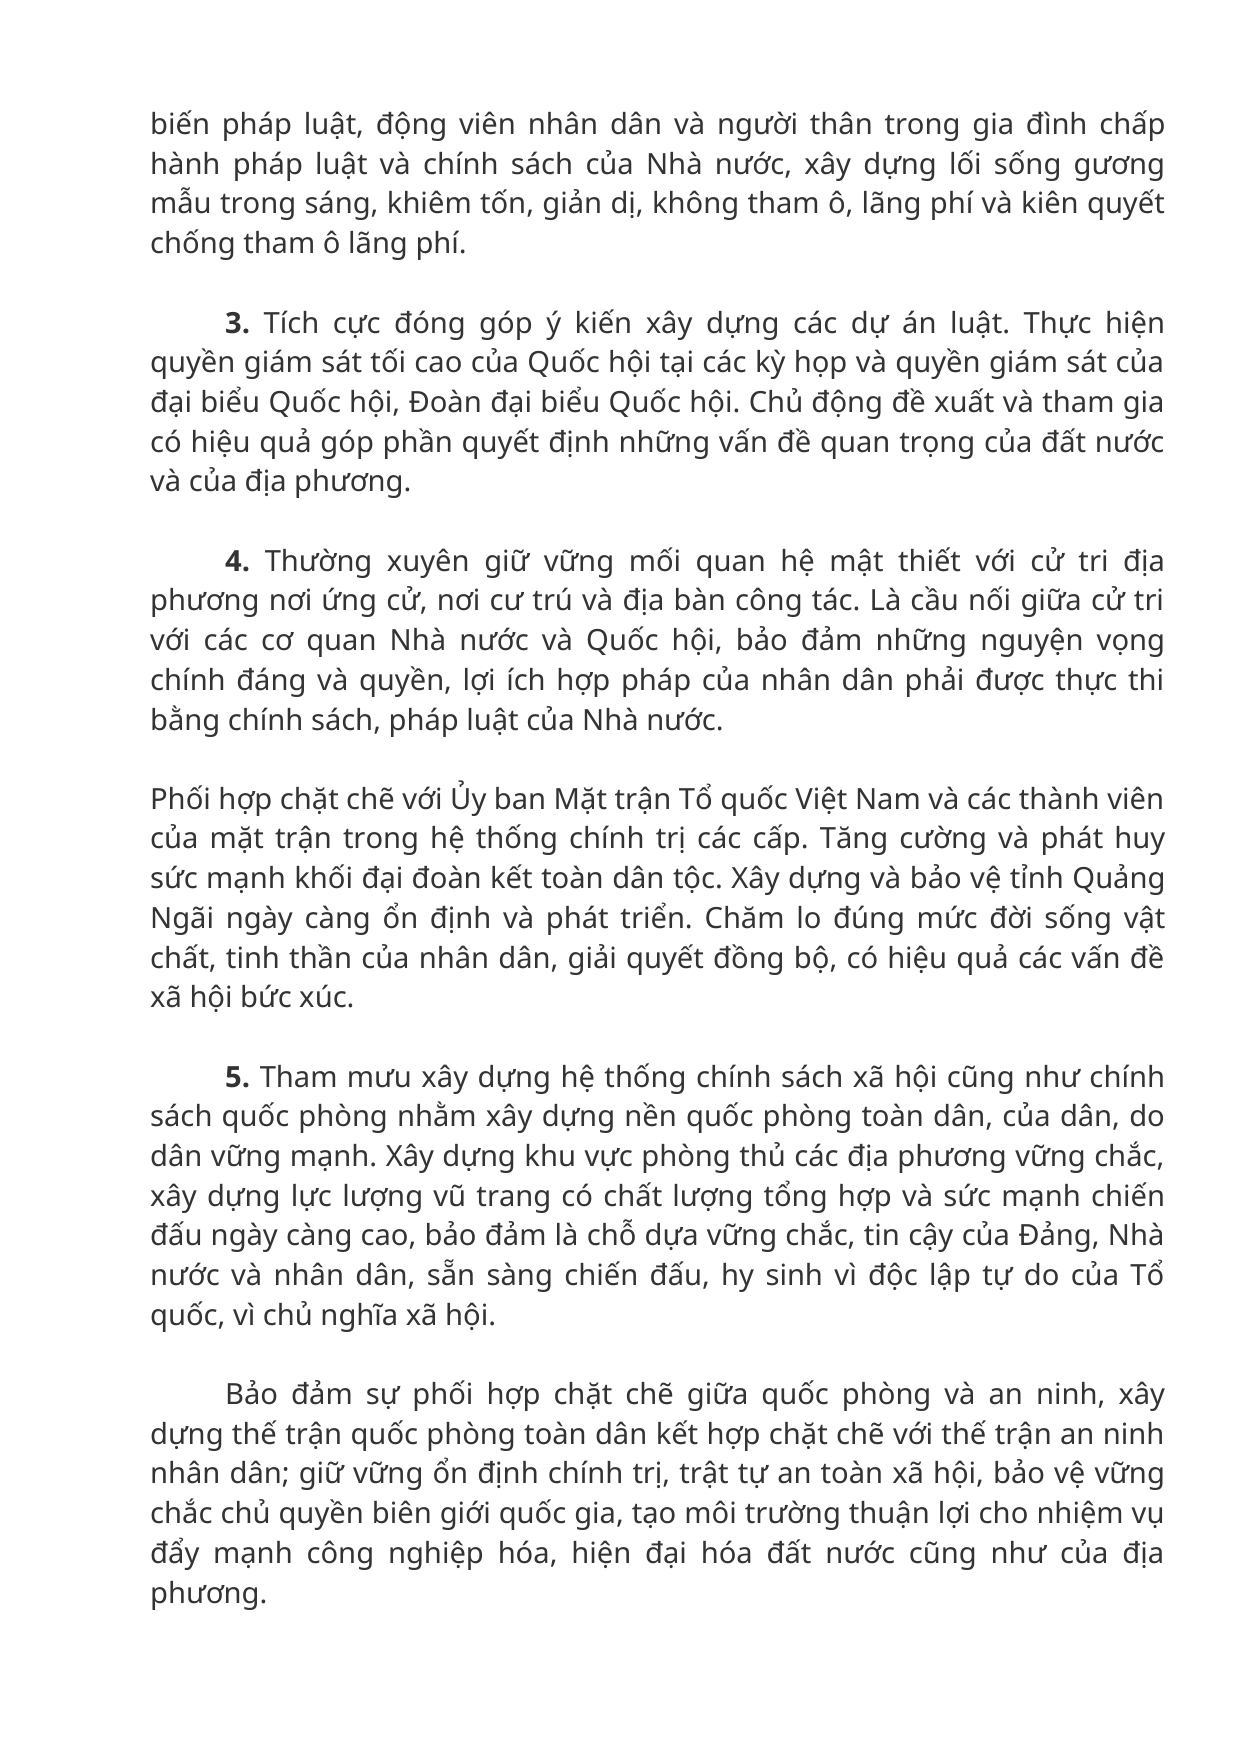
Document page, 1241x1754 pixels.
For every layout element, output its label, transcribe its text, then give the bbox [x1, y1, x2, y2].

text 4. Thường xuyên giữ vững mối quan hệ mật thiết với cử tri địa phương nơi ứng cử, nơi cư trú và địa bàn công tác. Là cầu nối giữa cử tri với các cơ quan Nhà nước và Quốc hội, bảo đảm những nguyện vọng chính đáng và quyền, lợi ích hợp pháp của nhân dân phải được thực thi bằng chính sách, pháp luật của Nhà nước. [150, 540, 1167, 738]
text 5. Tham mưu xây dựng hệ thống chính sách xã hội cũng như chính sách quốc phòng nhằm xây dựng nền quốc phòng toàn dân, của dân, do dân vững mạnh. Xây dựng khu vực phòng thủ các địa phương vững chắc, xây dựng lực lượng vũ trang có chất lượng tổng hợp và sức mạnh chiến đấu ngày càng cao, bảo đảm là chỗ dựa vững chắc, tin cậy của Đảng, Nhà nước và nhân dân, sẵn sàng chiến đấu, hy sinh vì độc lập tự do của Tổ quốc, vì chủ nghĩa xã hội. [150, 1056, 1167, 1334]
text 3. Tích cực đóng góp ý kiến xây dựng các dự án luật. Thực hiện quyền giám sát tối cao của Quốc hội tại các kỳ họp và quyền giám sát của đại biểu Quốc hội, Đoàn đại biểu Quốc hội. Chủ động đề xuất và tham gia có hiệu quả góp phần quyết định những vấn đề quan trọng của đất nước và của địa phương. [150, 302, 1167, 500]
text Phối hợp chặt chẽ với Ủy ban Mặt trận Tổ quốc Việt Nam và các thành viên của mặt trận trong hệ thống chính trị các cấp. Tăng cường và phát huy sức mạnh khối đại đoàn kết toàn dân tộc. Xây dựng và bảo vệ tỉnh Quảng Ngãi ngày càng ổn định và phát triển. Chăm lo đúng mức đời sống vật chất, tinh thần của nhân dân, giải quyết đồng bộ, có hiệu quả các vấn đề xã hội bức xúc. [150, 778, 1167, 1016]
text Bảo đảm sự phối hợp chặt chẽ giữa quốc phòng và an ninh, xây dựng thế trận quốc phòng toàn dân kết hợp chặt chẽ với thế trận an ninh nhân dân; giữ vững ổn định chính trị, trật tự an toàn xã hội, bảo vệ vững chắc chủ quyền biên giới quốc gia, tạo môi trường thuận lợi cho nhiệm vụ đẩy mạnh công nghiệp hóa, hiện đại hóa đất nước cũng như của địa phương. [150, 1373, 1167, 1612]
